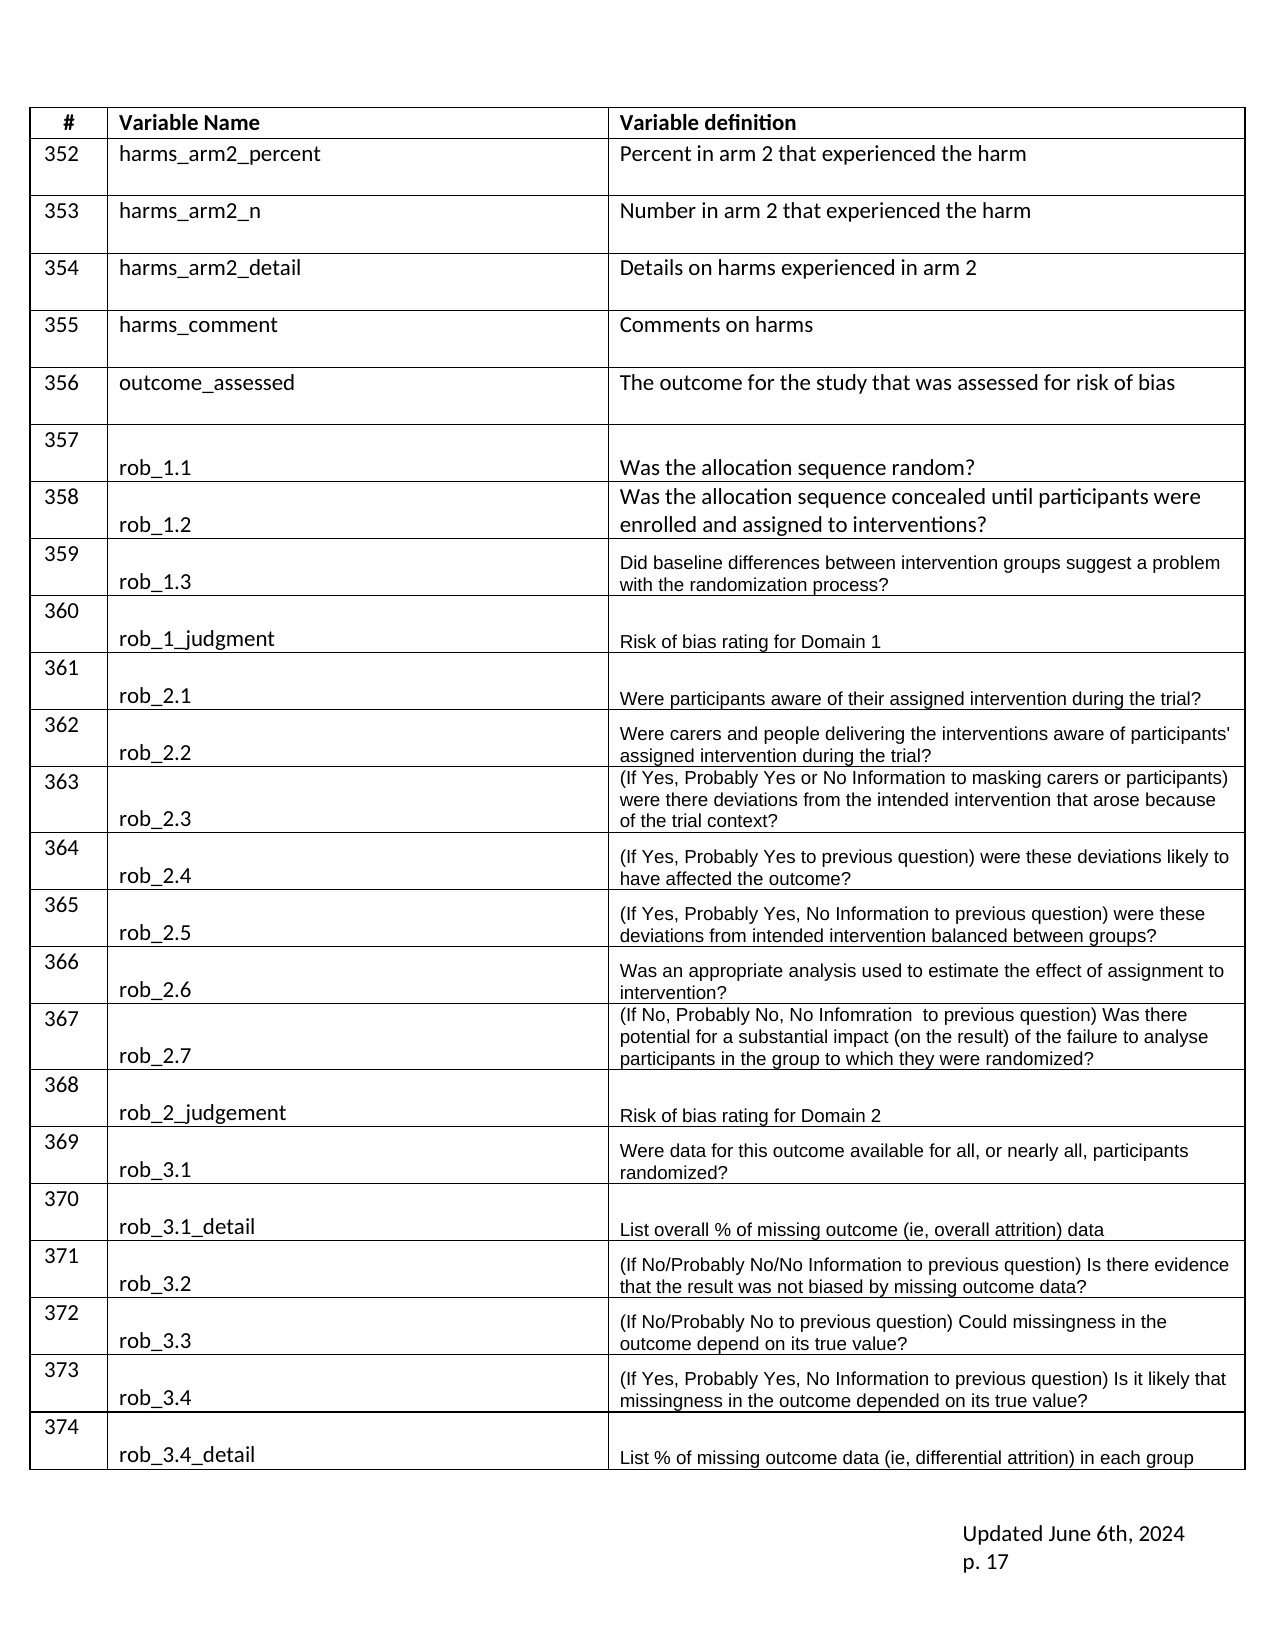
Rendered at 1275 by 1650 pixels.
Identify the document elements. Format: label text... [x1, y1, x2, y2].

table_cell rob_3.1_detail [108, 1184, 608, 1240]
table_cell Was an appropriate analysis used to estimate the effect of assignment to intervention? [609, 947, 1244, 1003]
table_cell Risk of bias rating for Domain 2 [609, 1070, 1244, 1126]
table_cell rob_2.1 [108, 653, 608, 709]
table_cell rob_3.3 [108, 1298, 608, 1354]
table_cell rob_2.2 [108, 710, 608, 766]
table_cell Comments on harms [609, 311, 1244, 367]
table_cell [31, 254, 107, 309]
table_cell [31, 482, 107, 538]
table_cell Percent in arm 2 that experienced the harm [609, 139, 1244, 195]
table_cell [31, 767, 107, 832]
table_cell [31, 833, 107, 889]
table_cell harms_arm2_n [108, 196, 608, 252]
table_cell Details on harms experienced in arm 2 [609, 254, 1244, 309]
table_cell [31, 1070, 107, 1126]
table_cell rob_1.2 [108, 482, 608, 538]
table_cell Was the allocation sequence concealed until participants were enrolled and assigned to interventions? [609, 482, 1244, 538]
table_cell (If No/Probably No to previous question) Could missingness in the outcome depend on its true value? [609, 1298, 1244, 1354]
table_header # [31, 108, 107, 138]
table_cell [31, 1355, 107, 1411]
table_header Variable Name [108, 108, 608, 138]
table_cell rob_2_judgement [108, 1070, 608, 1126]
table_cell Was the allocation sequence random? [609, 425, 1244, 481]
table_cell (If No/Probably No/No Information to previous question) Is there evidence that the result was not biased by missing outcome data? [609, 1241, 1244, 1297]
table_header Variable definition [609, 108, 1244, 138]
table_cell rob_1_judgment [108, 596, 608, 652]
table_cell [31, 1298, 107, 1354]
table_cell [31, 1127, 107, 1183]
table_cell (If Yes, Probably Yes, No Information to previous question) Is it likely that missingness in the outcome depended on its true value? [609, 1355, 1244, 1411]
table_cell rob_2.5 [108, 890, 608, 946]
table_cell Risk of bias rating for Domain 1 [609, 596, 1244, 652]
table_cell [31, 596, 107, 652]
table_cell harms_arm2_detail [108, 254, 608, 309]
table_cell [31, 139, 107, 195]
table_cell harms_arm2_percent [108, 139, 608, 195]
table_cell List overall % of missing outcome (ie, overall attrition) data [609, 1184, 1244, 1240]
table_cell [31, 1004, 107, 1069]
table_cell outcome_assessed [108, 368, 608, 424]
table_cell [31, 196, 107, 252]
table_cell (If No, Probably No, No Infomration to previous question) Was there potential for a substantial impact (on the result) of the failure to analyse participants in the group to which they were randomized? [609, 1004, 1244, 1069]
table_cell harms_comment [108, 311, 608, 367]
table_cell rob_3.1 [108, 1127, 608, 1183]
table_cell (If Yes, Probably Yes or No Information to masking carers or participants) were there deviations from the intended intervention that arose because of the trial context? [609, 767, 1244, 832]
table_cell rob_2.7 [108, 1004, 608, 1069]
table_cell rob_1.3 [108, 539, 608, 595]
table_cell The outcome for the study that was assessed for risk of bias [609, 368, 1244, 424]
table_cell [31, 1413, 107, 1468]
table_cell [31, 890, 107, 946]
table_cell Were data for this outcome available for all, or nearly all, participants randomized? [609, 1127, 1244, 1183]
table_cell Did baseline differences between intervention groups suggest a problem with the randomization process? [609, 539, 1244, 595]
table_cell [31, 1241, 107, 1297]
table_cell rob_3.2 [108, 1241, 608, 1297]
table_cell [31, 947, 107, 1003]
table_cell [31, 425, 107, 481]
table_cell Were participants aware of their assigned intervention during the trial? [609, 653, 1244, 709]
table_cell [31, 368, 107, 424]
table_cell (If Yes, Probably Yes to previous question) were these deviations likely to have affected the outcome? [609, 833, 1244, 889]
table_cell rob_2.3 [108, 767, 608, 832]
table_cell Number in arm 2 that experienced the harm [609, 196, 1244, 252]
table_cell [31, 539, 107, 595]
table_cell [31, 710, 107, 766]
table_cell [31, 1184, 107, 1240]
table_cell Were carers and people delivering the interventions aware of participants' assigned intervention during the trial? [609, 710, 1244, 766]
table_cell [31, 653, 107, 709]
table_cell rob_3.4 [108, 1355, 608, 1411]
table_cell [31, 311, 107, 367]
table_cell rob_3.4_detail [108, 1413, 608, 1468]
table_cell List % of missing outcome data (ie, differential attrition) in each group [609, 1413, 1244, 1468]
table_cell rob_2.4 [108, 833, 608, 889]
table_cell rob_2.6 [108, 947, 608, 1003]
table_cell rob_1.1 [108, 425, 608, 481]
table_cell (If Yes, Probably Yes, No Information to previous question) were these deviations from intended intervention balanced between groups? [609, 890, 1244, 946]
